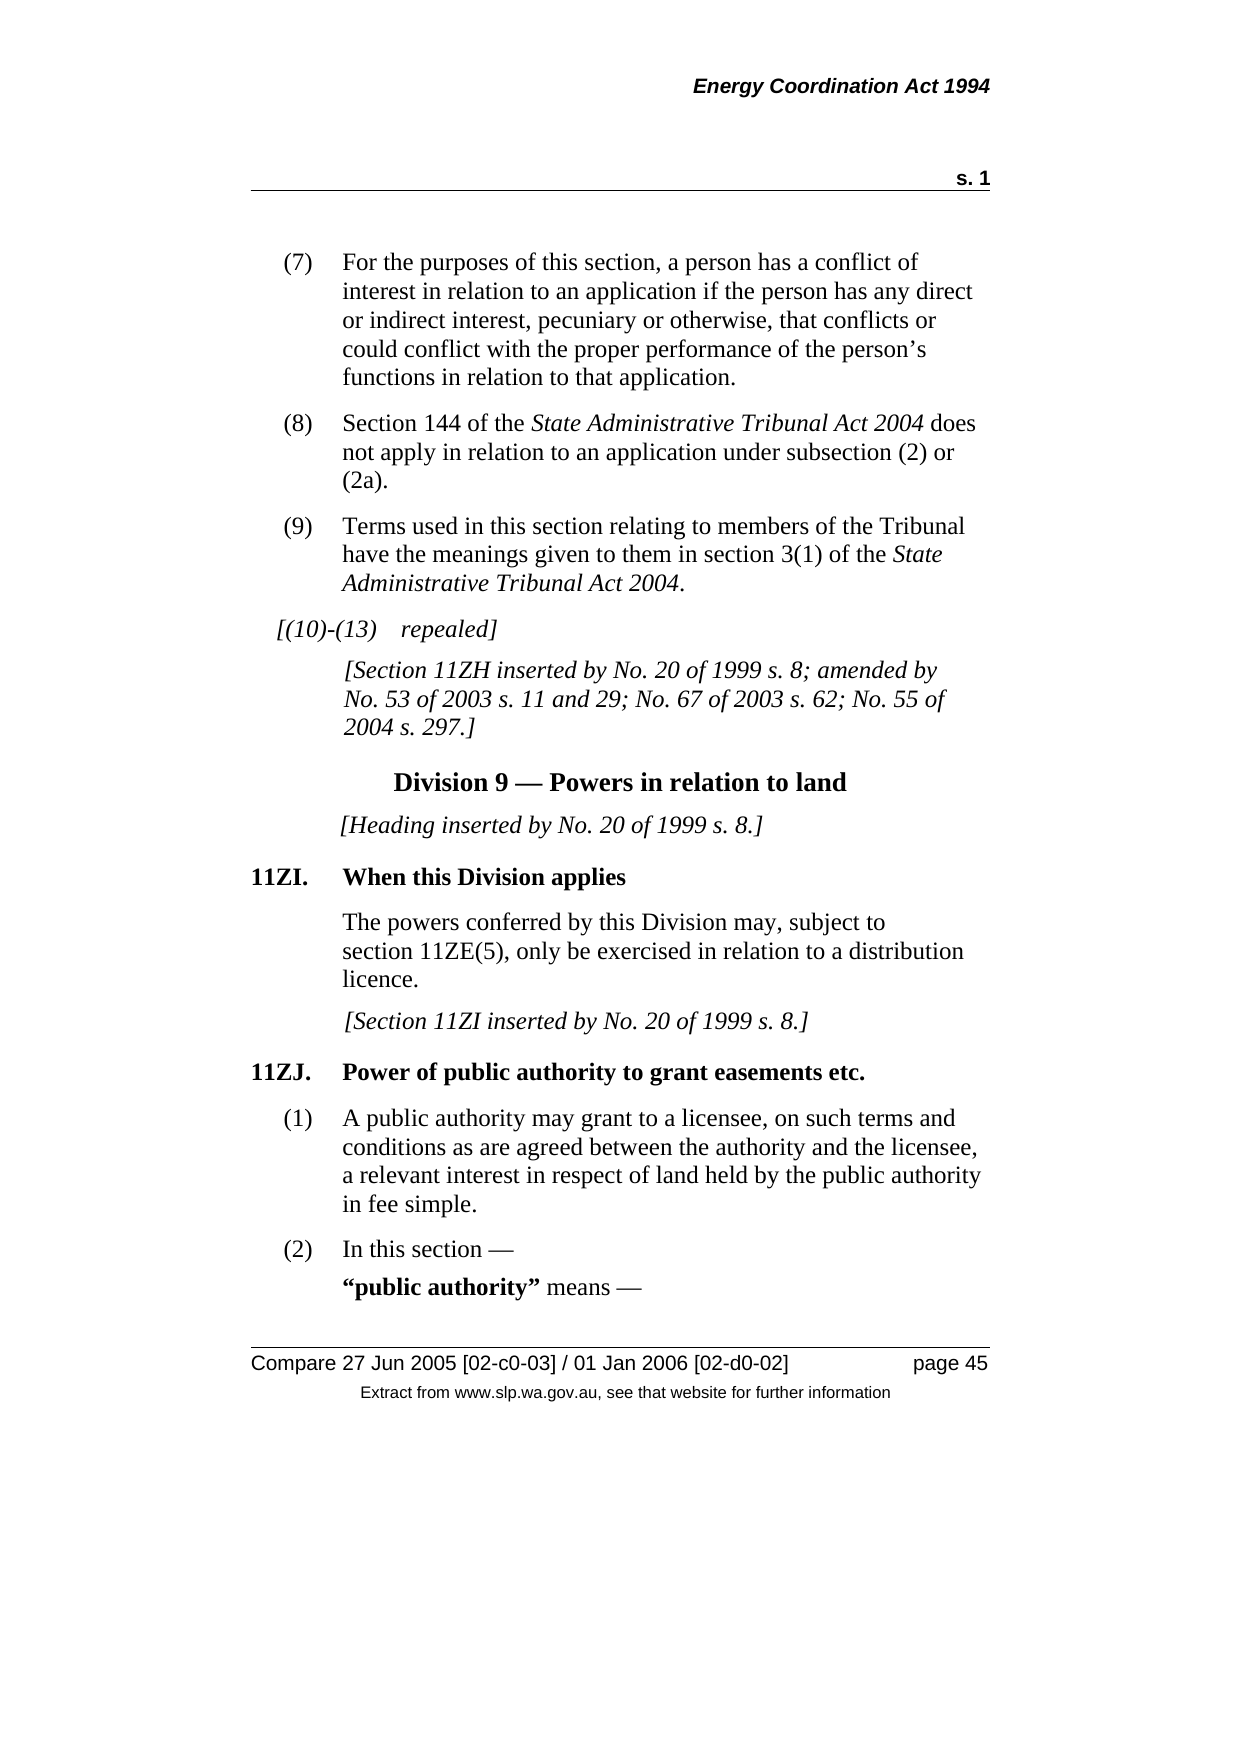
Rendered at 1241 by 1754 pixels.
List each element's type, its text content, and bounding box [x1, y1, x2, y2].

text (1) A public authority may grant to a licensee, on such terms and conditions as are agreed between the authority and the licensee, a relevant interest in respect of land held by the public authority in fee simple. [251, 1103, 990, 1218]
text [Section 11ZI inserted by No. 20 of 1999 s. 8.] [251, 1006, 990, 1034]
subtitle [Heading inserted by No. 20 of 1999 s. 8.] [251, 810, 990, 839]
text [Section 11ZH inserted by No. 20 of 1999 s. 8; amended by No. 53 of 2003 s. 11 and 29; No. 67 of 2003 s. 62; No. 55 of 2004 s. 297.] [251, 655, 990, 741]
text [(10)-(13) repealed] [251, 614, 990, 642]
subtitle 11ZJ. Power of public authority to grant easements etc. [251, 1057, 990, 1086]
text (9) Terms used in this section relating to members of the Tribunal have the meanings given to them in section 3(1) of the State Administrative Tribunal Act 2004. [251, 511, 990, 597]
subtitle 11ZI. When this Division applies [251, 862, 990, 890]
text (2) In this section — [251, 1234, 990, 1263]
text (7) For the purposes of this section, a person has a conflict of interest in relation to an application if the person has any direct or indirect interest, pecuniary or otherwise, that conflicts or could conflict with the proper performance of the person’s functions in relation to that application. [251, 247, 990, 391]
text The powers conferred by this Division may, subject to section 11ZE(5), only be exercised in relation to a distribution licence. [251, 907, 990, 993]
subtitle Division 9 — Powers in relation to land [251, 766, 990, 797]
text “public authority” means — [251, 1272, 990, 1300]
text (8) Section 144 of the State Administrative Tribunal Act 2004 does not apply in relation to an application under subsection (2) or (2a). [251, 408, 990, 494]
